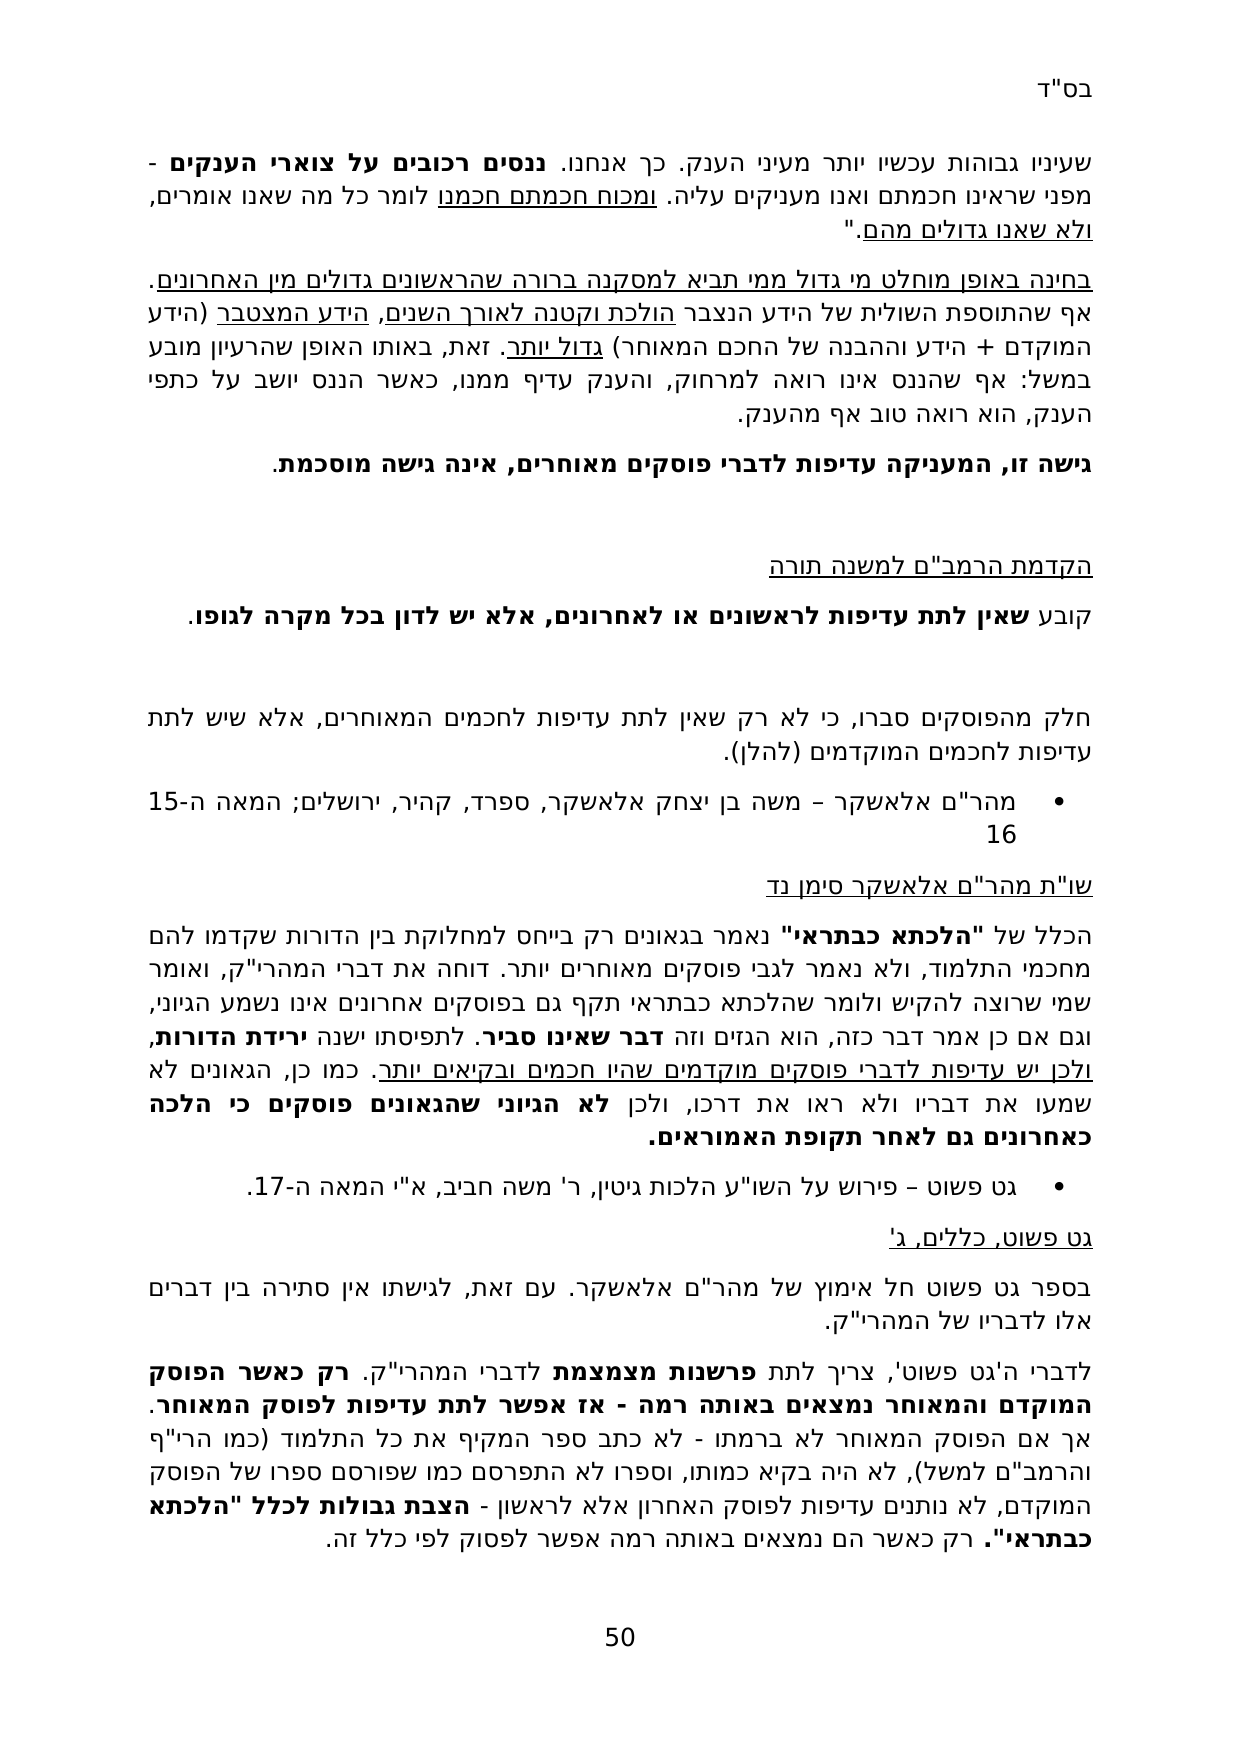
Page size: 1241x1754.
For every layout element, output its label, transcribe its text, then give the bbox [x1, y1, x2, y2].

text בספר גט פשוט חל אימוץ של מהר"ם אלאשקר. עם זאת, לגישתו אין סתירה בין דברים אלו לדבריו של המהרי"ק. [148, 1273, 1092, 1336]
list מהר"ם אלאשקר – משה בן יצחק אלאשקר, ספרד, קהיר, ירושלים; המאה ה15-16 [148, 787, 1055, 850]
text קובע שאין לתת עדיפות לראשונים או לאחרונים, אלא יש לדון בכל מקרה לגופו. [148, 601, 1092, 631]
text הקדמת הרמב"ם למשנה תורה [148, 551, 1092, 580]
text שעיניו גבוהות עכשיו יותר מעיני הענק. כך אנחנו. ננסים רכובים על צוארי הענקים - מפני שראינו חכמתם ואנו מעניקים עליה. ומכוח חכמתם חכמנו לומר כל מה שאנו אומרים, ולא שאנו גדולים מהם." [148, 148, 1092, 244]
text לדברי ה'גט פשוט', צריך לתת פרשנות מצמצמת לדברי המהרי"ק. רק כאשר הפוסק המוקדם והמאוחר נמצאים באותה רמה - אז אפשר לתת עדיפות לפוסק המאוחר. אך אם הפוסק המאוחר לא ברמתו - לא כתב ספר המקיף את כל התלמוד (כמו הרי"ף והרמב"ם למשל), לא היה בקיא כמותו, וספרו לא התפרסם כמו שפורסם ספרו של הפוסק המוקדם, לא נותנים עדיפות לפוסק האחרון אלא לראשון - הצבת גבולות לכלל "הלכתא כבתראי". רק כאשר הם נמצאים באותה רמה אפשר לפסוק לפי כלל זה. [148, 1357, 1092, 1553]
list גט פשוט – פירוש על השו"ע הלכות גיטין, ר' משה חביב, א"י המאה ה-17. [148, 1172, 1055, 1202]
text גט פשוט, כללים, ג' [148, 1223, 1092, 1252]
text בחינה באופן מוחלט מי גדול ממי תביא למסקנה ברורה שהראשונים גדולים מין האחרונים. אף שהתוספת השולית של הידע הנצבר הולכת וקטנה לאורך השנים, הידע המצטבר (הידע המוקדם + הידע וההבנה של החכם המאוחר) גדול יותר. זאת, באותו האופן שהרעיון מובע במשל: אף שהננס אינו רואה למרחוק, והענק עדיף ממנו, כאשר הננס יושב על כתפי הענק, הוא רואה טוב אף מהענק. [148, 265, 1092, 428]
text חלק מהפוסקים סברו, כי לא רק שאין לתת עדיפות לחכמים המאוחרים, אלא שיש לתת עדיפות לחכמים המוקדמים (להלן). [148, 703, 1092, 766]
text הכלל של "הלכתא כבתראי" נאמר בגאונים רק בייחס למחלוקת בין הדורות שקדמו להם מחכמי התלמוד, ולא נאמר לגבי פוסקים מאוחרים יותר. דוחה את דברי המהרי"ק, ואומר שמי שרוצה להקיש ולומר שהלכתא כבתראי תקף גם בפוסקים אחרונים אינו נשמע הגיוני, וגם אם כן אמר דבר כזה, הוא הגזים וזה דבר שאינו סביר. לתפיסתו ישנה ירידת הדורות, ולכן יש עדיפות לדברי פוסקים מוקדמים שהיו חכמים ובקיאים יותר. כמו כן, הגאונים לא שמעו את דבריו ולא ראו את דרכו, ולכן לא הגיוני שהגאונים פוסקים כי הלכה כאחרונים גם לאחר תקופת האמוראים. [148, 921, 1092, 1151]
text שו"ת מהר"ם אלאשקר סימן נד [148, 871, 1092, 900]
text גישה זו, המעניקה עדיפות לדברי פוסקים מאוחרים, אינה גישה מוסכמת. [148, 449, 1092, 478]
